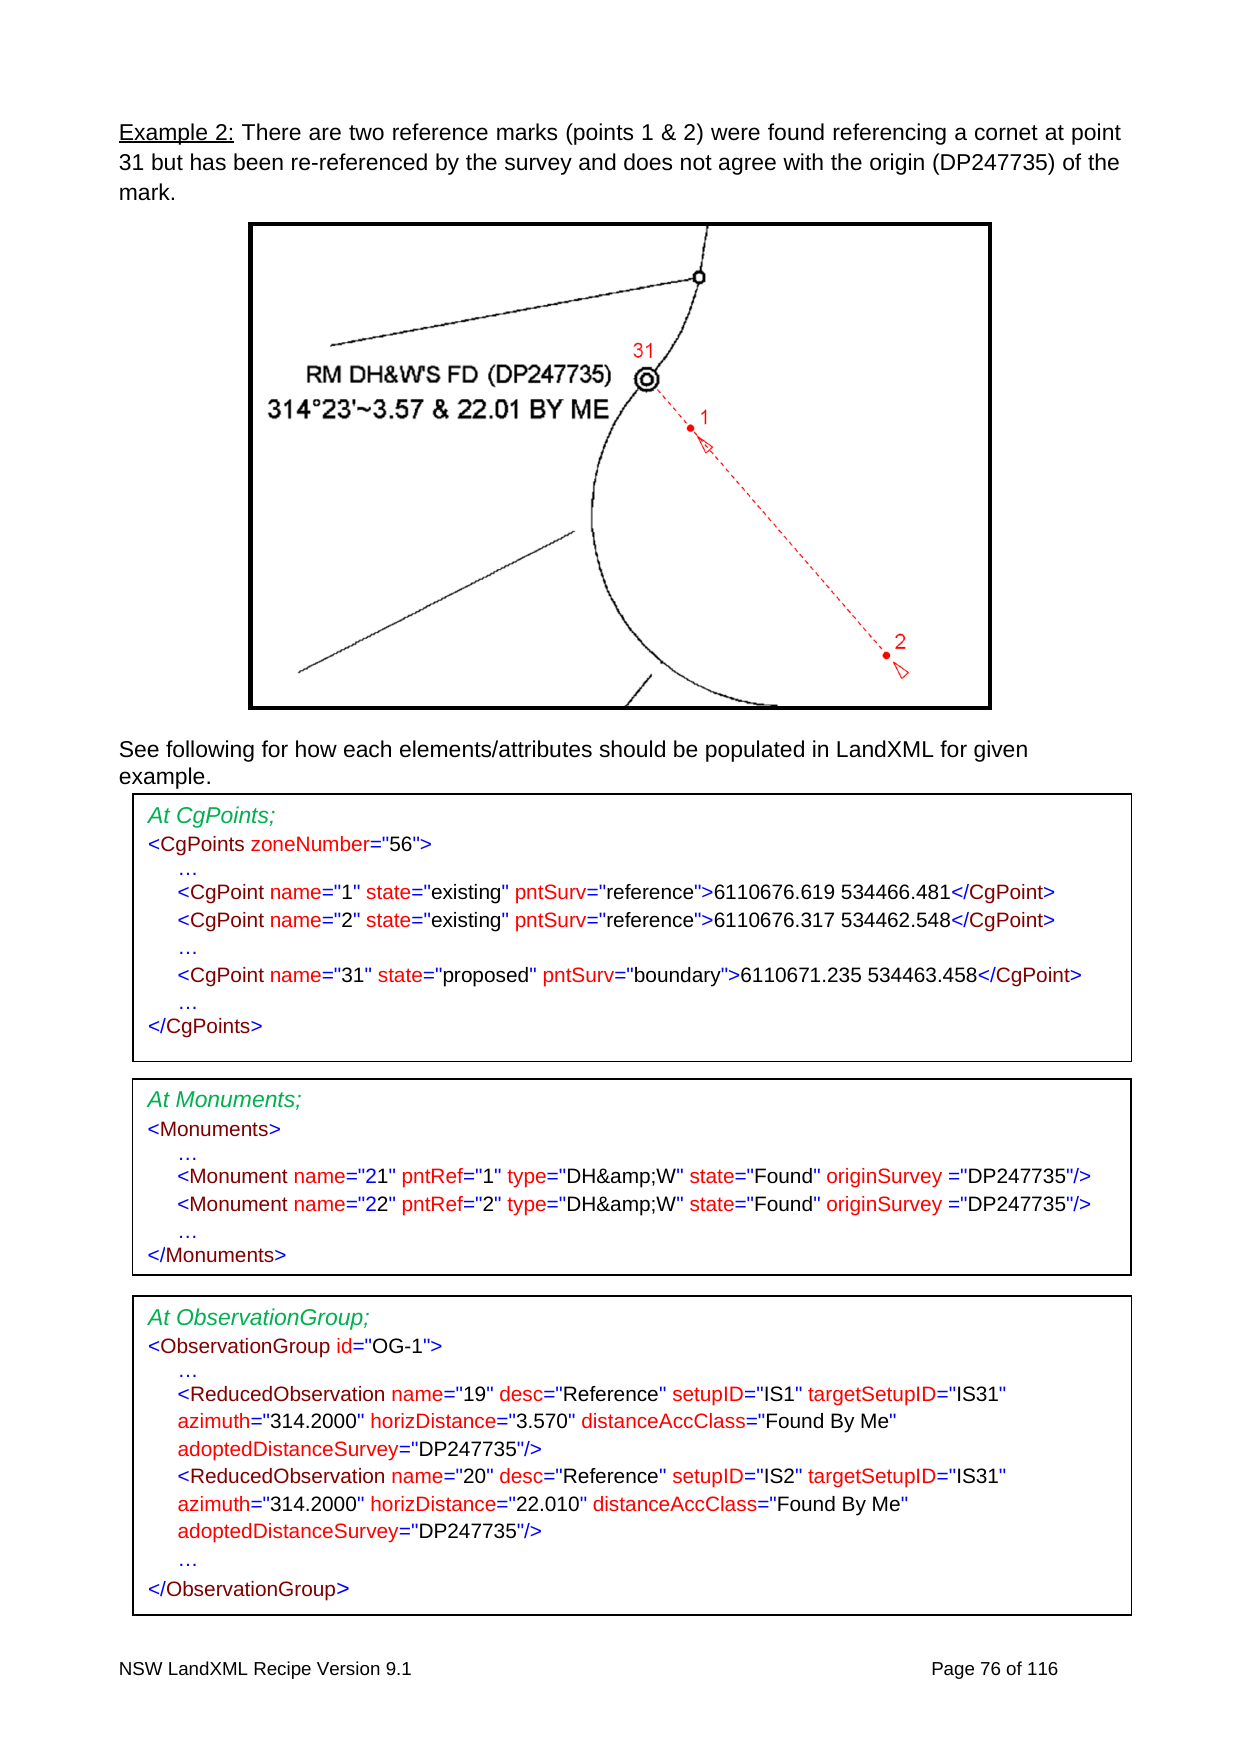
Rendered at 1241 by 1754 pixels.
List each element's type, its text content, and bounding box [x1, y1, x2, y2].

picture [253, 226, 988, 706]
text Example 2: There are two reference marks (points 1 & 2) were found referencing a cornet at point 31 but has been re-referenced by the survey and does not agree with the origin (DP247735) of the mark. [119, 119, 1121, 206]
text See following for how each elements/attributes should be populated in LandXML for given example. [119, 736, 1121, 789]
